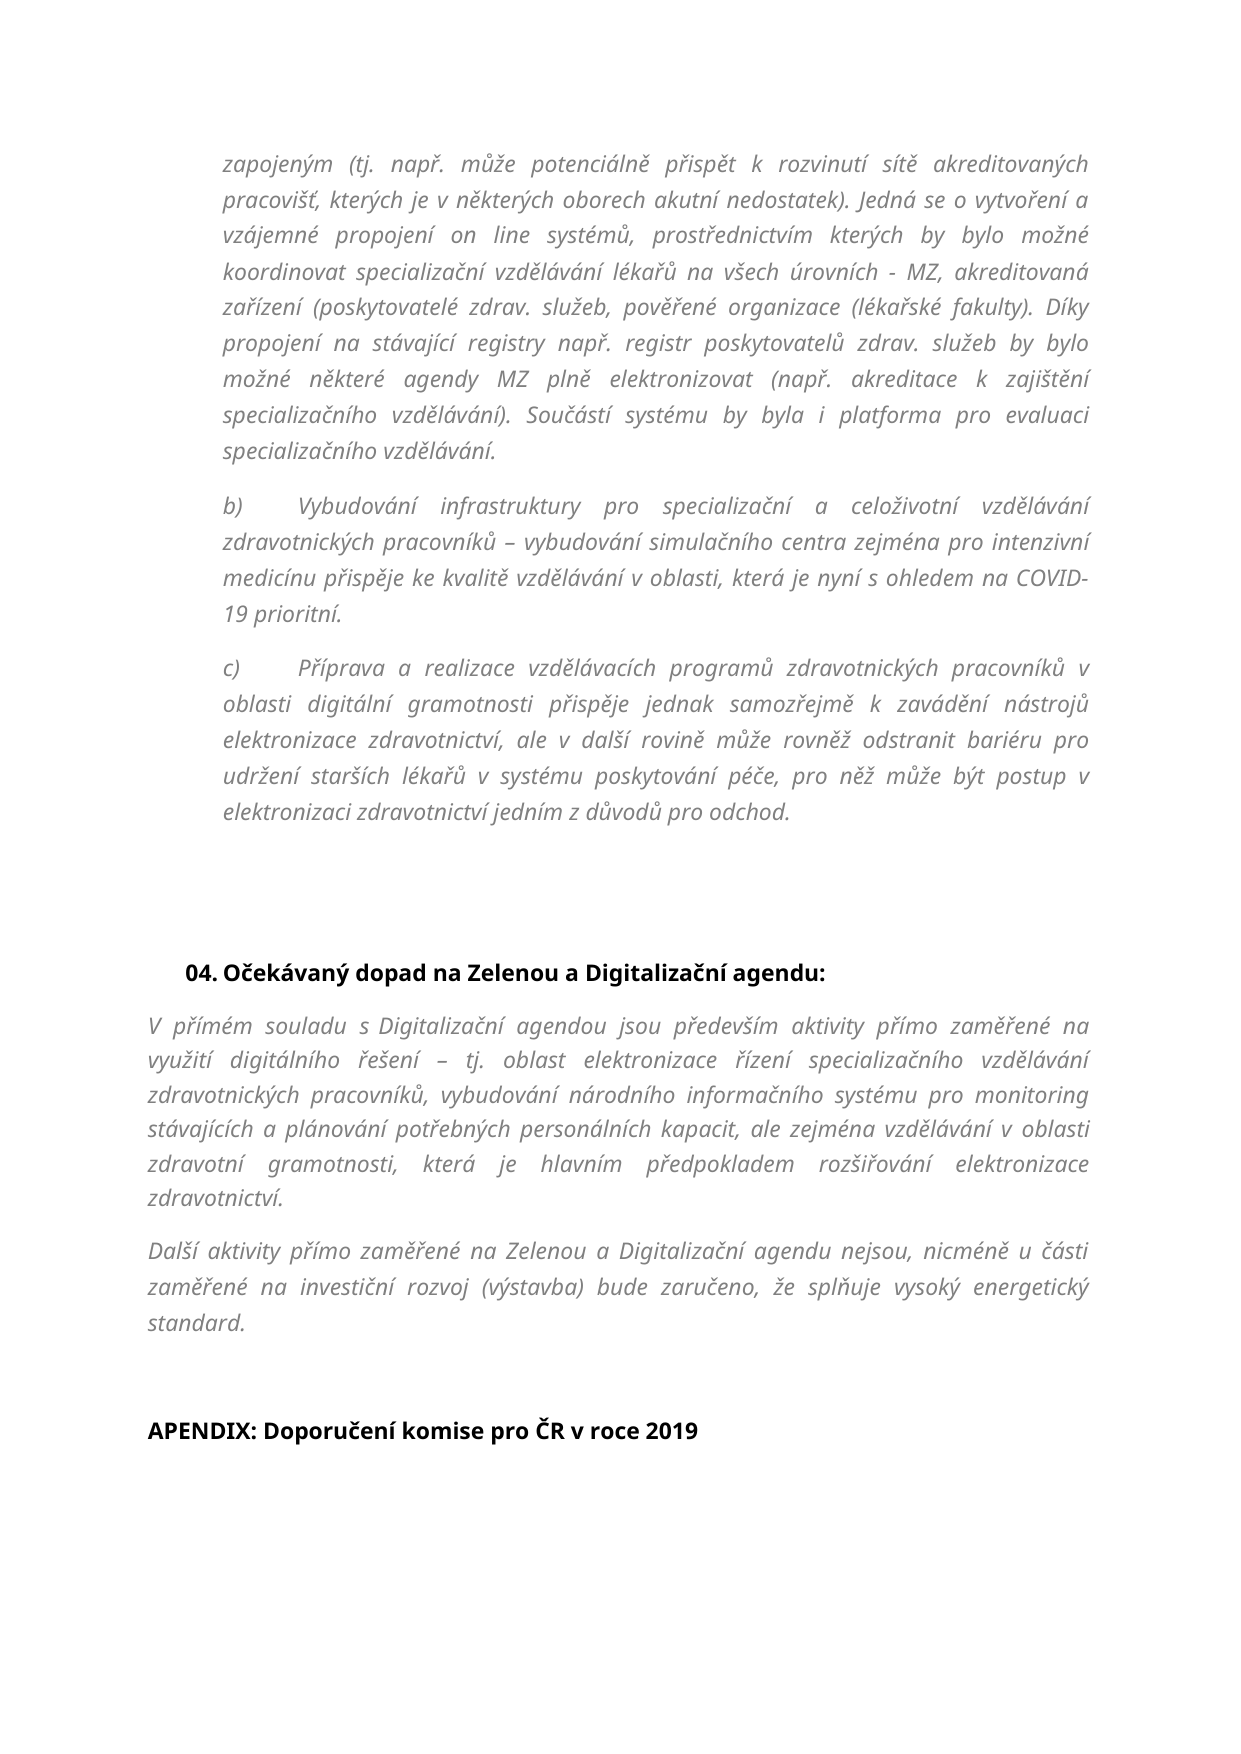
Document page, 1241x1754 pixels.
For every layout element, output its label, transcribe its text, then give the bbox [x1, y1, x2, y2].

text APENDIX: Doporučení komise pro ČR v roce 2019 [148, 1415, 1093, 1446]
text V přímém souladu s Digitalizační agendou jsou především aktivity přímo zaměřené na využití digitálního řešení – tj. oblast elektronizace řízení specializačního vzdělávání zdravotnických pracovníků, vybudování národního informačního systému pro monitoring stávajících a plánování potřebných personálních kapacit, ale zejména vzdělávání v oblasti zdravotní gramotnosti, která je hlavním předpokladem rozšiřování elektronizace zdravotnictví. [148, 1010, 1093, 1213]
list Očekávaný dopad na Zelenou a Digitalizační agendu: [185, 957, 1093, 988]
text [223, 148, 1093, 466]
text Další aktivity přímo zaměřené na Zelenou a Digitalizační agendu nejsou, nicméně u části zaměřené na investiční rozvoj (výstavba) bude zaručeno, že splňuje vysoký energetický standard. [148, 1235, 1093, 1338]
text c) Příprava a realizace vzdělávacích programů zdravotnických pracovníků v oblasti digitální gramotnosti přispěje jednak samozřejmě k zavádění nástrojů elektronizace zdravotnictví, ale v další rovině může rovněž odstranit bariéru pro udržení starších lékařů v systému poskytování péče, pro něž může být postup v elektronizaci zdravotnictví jedním z důvodů pro odchod. [223, 652, 1093, 827]
text b) Vybudování infrastruktury pro specializační a celoživotní vzdělávání zdravotnických pracovníků – vybudování simulačního centra zejména pro intenzivní medicínu přispěje ke kvalitě vzdělávání v oblasti, která je nyní s ohledem na COVID-19 prioritní. [223, 490, 1093, 629]
